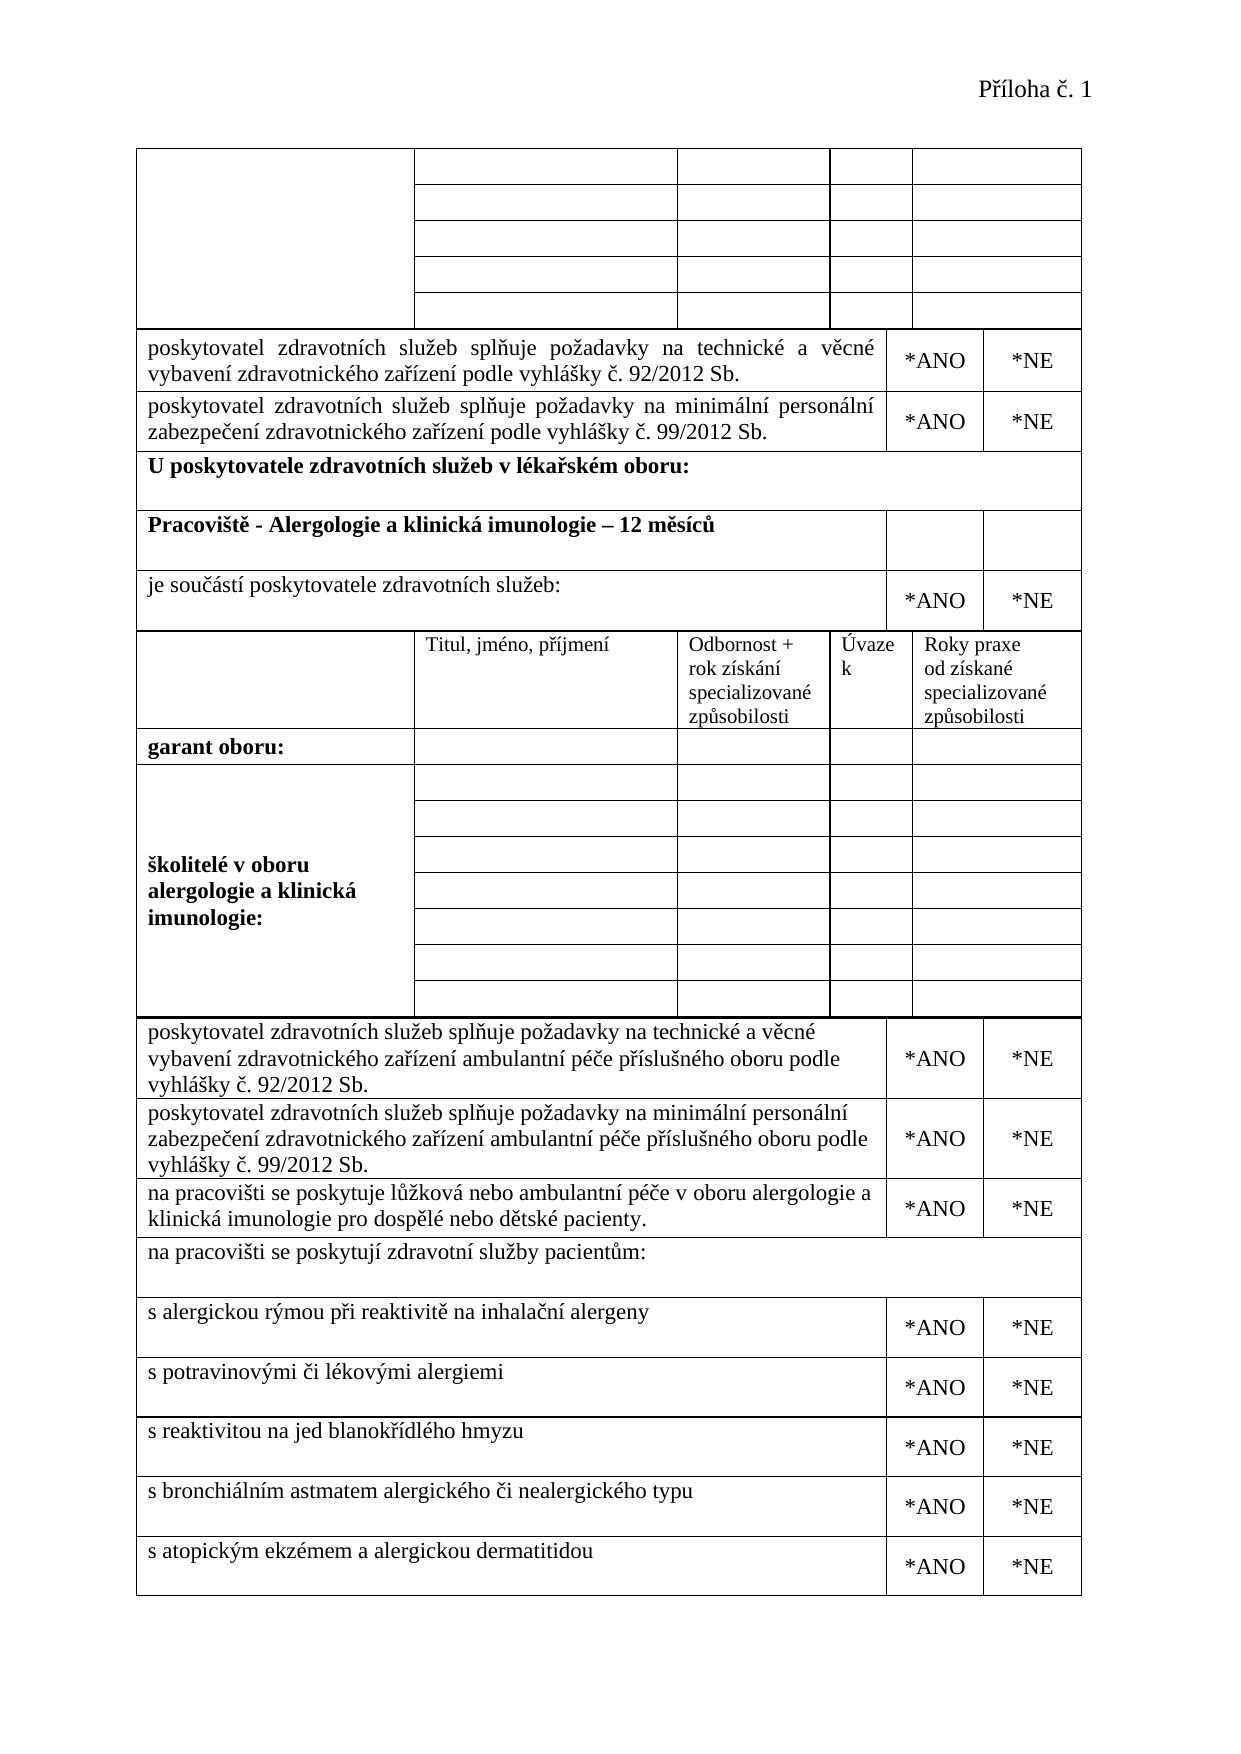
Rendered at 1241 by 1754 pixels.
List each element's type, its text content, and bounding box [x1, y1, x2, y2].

table_cell [415, 837, 677, 872]
table_cell *NE [984, 1537, 1081, 1595]
table_cell [831, 765, 912, 800]
table_cell [831, 257, 912, 292]
table_cell je součástí poskytovatele zdravotních služeb: [137, 571, 886, 630]
table_cell [678, 765, 829, 800]
table_cell [913, 801, 1081, 836]
table_cell poskytovatel zdravotních služeb splňuje požadavky na minimální personální zabezpečení zdravotnického zařízení podle vyhlášky č. 99/2012 Sb. [137, 392, 886, 451]
table_cell s bronchiálním astmatem alergického či nealergického typu [137, 1477, 886, 1536]
table_cell Pracoviště - Alergologie a klinická imunologie – 12 měsíců [137, 511, 886, 570]
table_cell [831, 909, 912, 944]
table_cell [678, 945, 829, 980]
table_cell [415, 873, 677, 908]
table_cell [678, 293, 829, 328]
table_cell U poskytovatele zdravotních služeb v lékařském oboru: [137, 452, 1081, 510]
table_header [137, 632, 414, 728]
table_cell *ANO [887, 1418, 983, 1476]
table_cell [831, 873, 912, 908]
table_cell *NE [984, 1179, 1081, 1237]
table_header poskytovatel zdravotních služeb splňuje požadavky na technické a věcné vybavení zdravotnického zařízení ambulantní péče příslušného oboru podle vyhlášky č. 92/2012 Sb. [137, 1019, 886, 1097]
table_cell *ANO [887, 1537, 983, 1595]
table_cell školitelé v oboru alergologie a klinická imunologie: [137, 765, 414, 1016]
table_cell [831, 149, 912, 184]
table_cell *NE [984, 392, 1081, 451]
table_cell [415, 293, 677, 328]
table_header Roky praxe od získané specializované způsobilosti [913, 632, 1081, 728]
table_cell [913, 729, 1081, 764]
table_cell [913, 221, 1081, 256]
table_cell *ANO [887, 1179, 983, 1237]
table_cell [678, 729, 829, 764]
table_header *NE [984, 1019, 1081, 1097]
table_cell [913, 185, 1081, 220]
table_cell s reaktivitou na jed blanokřídlého hmyzu [137, 1418, 886, 1476]
table_cell [984, 511, 1081, 570]
table_header Úvazek [831, 632, 912, 728]
table_cell [415, 221, 677, 256]
table_cell [415, 765, 677, 800]
table_cell *ANO [887, 1358, 983, 1416]
table_header Titul, jméno, příjmení [415, 632, 677, 728]
table_cell [415, 257, 677, 292]
table_cell s potravinovými či lékovými alergiemi [137, 1358, 886, 1416]
table_header Odbornost + rok získání specializované způsobilosti [678, 632, 829, 728]
table_cell [913, 873, 1081, 908]
table_cell *NE [984, 1418, 1081, 1476]
table_cell [415, 801, 677, 836]
table_cell [831, 981, 912, 1016]
table_cell [831, 221, 912, 256]
table_cell poskytovatel zdravotních služeb splňuje požadavky na minimální personální zabezpečení zdravotnického zařízení ambulantní péče příslušného oboru podle vyhlášky č. 99/2012 Sb. [137, 1099, 886, 1178]
table_cell *NE [984, 1099, 1081, 1178]
table_cell [678, 221, 829, 256]
table_cell [913, 149, 1081, 184]
table_cell [415, 149, 677, 184]
table_cell [678, 873, 829, 908]
table_cell [831, 729, 912, 764]
table_cell [831, 945, 912, 980]
table_cell [415, 981, 677, 1016]
table_cell [913, 981, 1081, 1016]
table_cell na pracovišti se poskytují zdravotní služby pacientům: [137, 1238, 1081, 1297]
table_cell [831, 185, 912, 220]
table_cell *ANO [887, 1298, 983, 1357]
table_cell [415, 729, 677, 764]
table_cell [678, 981, 829, 1016]
table_cell *NE [984, 1477, 1081, 1536]
table_cell *NE [984, 1358, 1081, 1416]
table_cell [913, 765, 1081, 800]
table_header *ANO [887, 330, 983, 391]
table_cell [887, 511, 983, 570]
table_cell [831, 293, 912, 328]
table_cell [678, 801, 829, 836]
table_cell *ANO [887, 571, 983, 630]
table_cell [678, 909, 829, 944]
table_cell [415, 945, 677, 980]
table_cell [913, 257, 1081, 292]
table_cell s atopickým ekzémem a alergickou dermatitidou [137, 1537, 886, 1595]
table_cell [831, 837, 912, 872]
table_cell na pracovišti se poskytuje lůžková nebo ambulantní péče v oboru alergologie a klinická imunologie pro dospělé nebo dětské pacienty. [137, 1179, 886, 1237]
table_cell *ANO [887, 1099, 983, 1178]
table_header poskytovatel zdravotních služeb splňuje požadavky na technické a věcné vybavení zdravotnického zařízení podle vyhlášky č. 92/2012 Sb. [137, 330, 886, 391]
table_cell [913, 293, 1081, 328]
table_cell [913, 909, 1081, 944]
table_cell [678, 185, 829, 220]
table_cell [678, 257, 829, 292]
table_cell *ANO [887, 1477, 983, 1536]
table_cell garant oboru: [137, 729, 414, 764]
table_cell *NE [984, 1298, 1081, 1357]
table_header *ANO [887, 1019, 983, 1097]
table_cell [415, 909, 677, 944]
table_cell [678, 149, 829, 184]
table_cell [913, 837, 1081, 872]
table_cell s alergickou rýmou při reaktivitě na inhalační alergeny [137, 1298, 886, 1357]
table_cell [415, 185, 677, 220]
table_cell [831, 801, 912, 836]
table_cell *NE [984, 571, 1081, 630]
table_header *NE [984, 330, 1081, 391]
table_cell [913, 945, 1081, 980]
table_cell *ANO [887, 392, 983, 451]
table_cell [678, 837, 829, 872]
